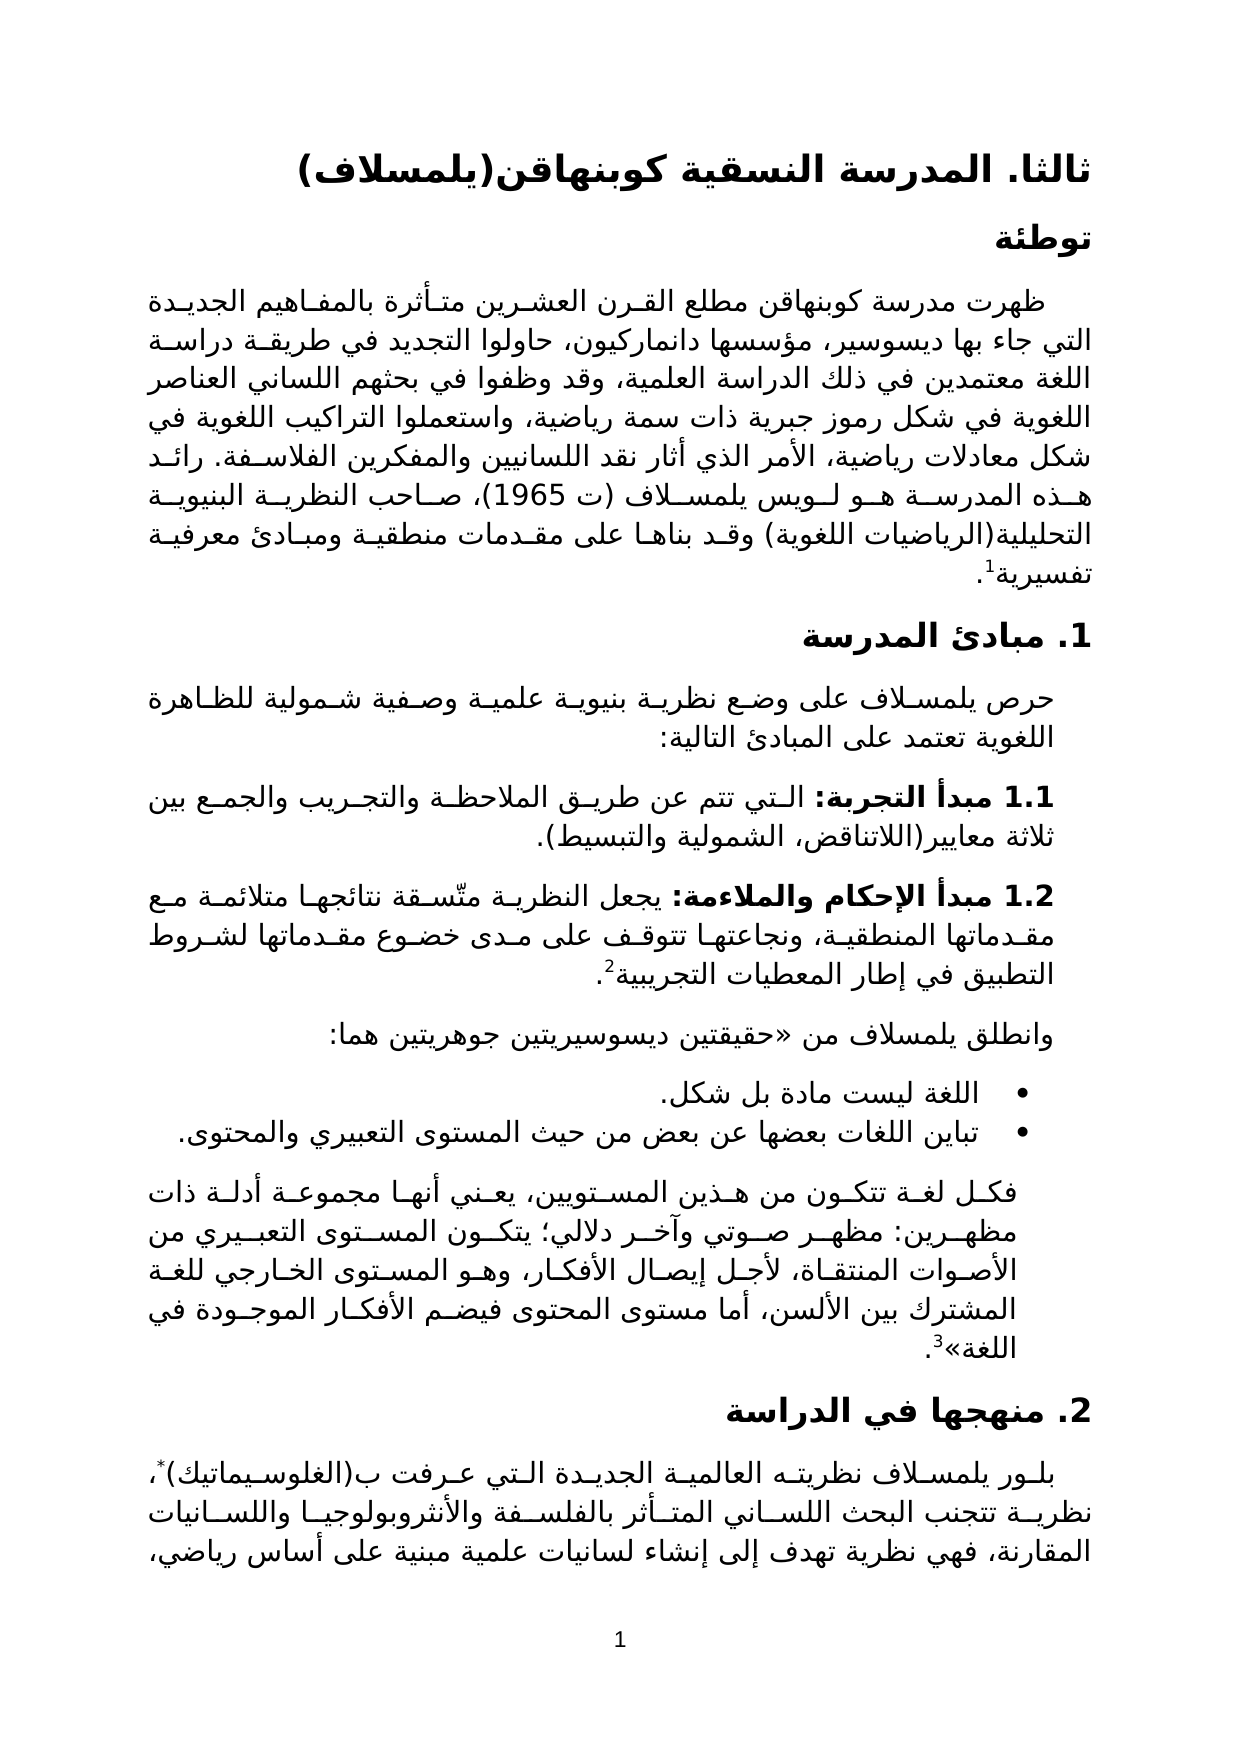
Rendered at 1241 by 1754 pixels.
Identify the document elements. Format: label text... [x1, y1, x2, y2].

list اللغة ليست مادة بل شكل. [148, 1077, 1018, 1111]
text 1. مبادئ المدرسة [148, 616, 1093, 655]
text ثالثا. المدرسة النسقية كوبنهاقن(يلمسلاف) [148, 148, 1093, 191]
text 2. منهجها في الدراسة [148, 1391, 1093, 1430]
text 1.1 مبدأ التجربة: التي تتم عن طريق الملاحظة والتجريب والجمع بين ثلاثة معايير(اللاتناقض، الشمولية والتبسيط). [148, 781, 1055, 853]
text وانطلق يلمسلاف من «حقيقتين ديسوسيريتين جوهريتين هما: [148, 1017, 1055, 1051]
text ظهرت مدرسة كوبنهاقن مطلع القرن العشرين متأثرة بالمفاهيم الجديدة التي جاء بها ديسوسير، مؤسسها دانماركيون، حاولوا التجديد في طريقة دراسة اللغة معتمدين في ذلك الدراسة العلمية، وقد وظفوا في بحثهم اللساني العناصر اللغوية في شكل رموز جبرية ذات سمة رياضية، واستعملوا التراكيب اللغوية في شكل معادلات رياضية، الأمر الذي أثار نقد اللسانيين والمفكرين الفلاسفة. رائد هذه المدرسة هو لويس يلمسلاف (ت 1965)، صاحب النظرية البنيوية التحليلية(الرياضيات اللغوية) وقد بناها على مقدمات منطقية ومبادئ معرفية تفسيرية1. [148, 284, 1093, 591]
text 1.2 مبدأ الإحكام والملاءمة: يجعل النظرية متّسقة نتائجها متلائمة مع مقدماتها المنطقية، ونجاعتها تتوقف على مدى خضوع مقدماتها لشروط التطبيق في إطار المعطيات التجريبية2. [148, 879, 1055, 991]
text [148, 1457, 1093, 1568]
list تباين اللغات بعضها عن بعض من حيث المستوى التعبيري والمحتوى. [148, 1116, 1018, 1150]
text حرص يلمسلاف على وضع نظرية بنيوية علمية وصفية شمولية للظاهرة اللغوية تعتمد على المبادئ التالية: [148, 682, 1055, 755]
text فكل لغة تتكون من هذين المستويين، يعني أنها مجموعة أدلة ذات مظهرين: مظهر صوتي وآخر دلالي؛ يتكون المستوى التعبيري من الأصوات المنتقاة، لأجل إيصال الأفكار، وهو المستوى الخارجي للغة المشترك بين الألسن، أما مستوى المحتوى فيضم الأفكار الموجودة في اللغة»3. [148, 1176, 1018, 1365]
text توطئة [148, 218, 1093, 257]
